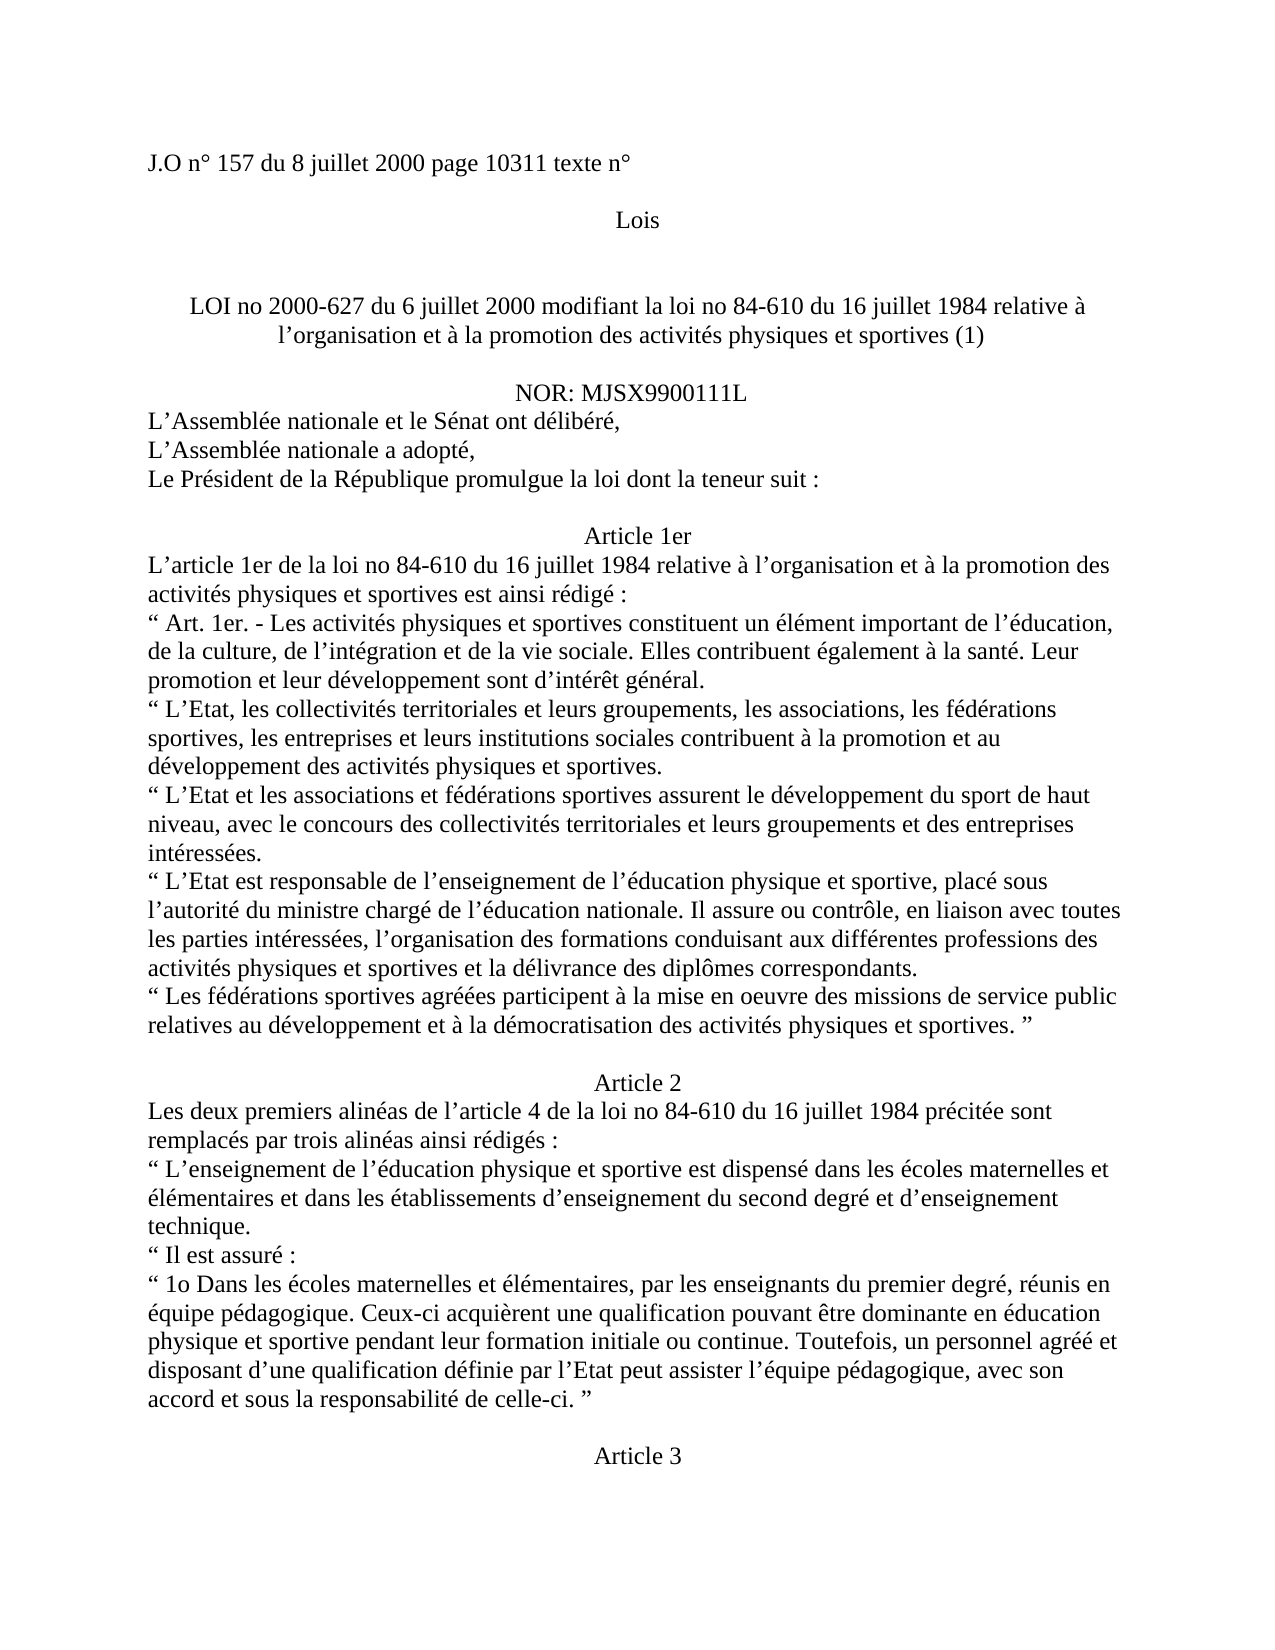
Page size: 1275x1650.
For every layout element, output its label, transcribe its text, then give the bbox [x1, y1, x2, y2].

text Lois [148, 205, 1127, 234]
text J.O n° 157 du 8 juillet 2000 page 10311 texte n° [148, 148, 1127, 176]
text “ L’enseignement de l’éducation physique et sportive est dispensé dans les écoles maternelles et élémentaires et dans les établissements d’enseignement du second degré et d’enseignement technique. [148, 1154, 1127, 1240]
text LOI no 2000-627 du 6 juillet 2000 modifiant la loi no 84-610 du 16 juillet 1984 relative à l’organisation et à la promotion des activités physiques et sportives (1) [148, 291, 1127, 349]
text Article 1er [148, 521, 1127, 550]
text “ Il est assuré : [148, 1240, 1127, 1269]
text Article 2 [148, 1068, 1127, 1096]
text “ Les fédérations sportives agréées participent à la mise en oeuvre des missions de service public relatives au développement et à la démocratisation des activités physiques et sportives. ” [148, 981, 1127, 1039]
text Le Président de la République promulgue la loi dont la teneur suit : [148, 464, 1127, 493]
text “ L’Etat est responsable de l’enseignement de l’éducation physique et sportive, placé sous l’autorité du ministre chargé de l’éducation nationale. Il assure ou contrôle, en liaison avec toutes les parties intéressées, l’organisation des formations conduisant aux différentes professions des activités physiques et sportives et la délivrance des diplômes correspondants. [148, 866, 1127, 981]
text “ Art. 1er. - Les activités physiques et sportives constituent un élément important de l’éducation, de la culture, de l’intégration et de la vie sociale. Elles contribuent également à la santé. Leur promotion et leur développement sont d’intérêt général. [148, 608, 1127, 694]
text L’Assemblée nationale et le Sénat ont délibéré, [148, 406, 1127, 435]
text Article 3 [148, 1441, 1127, 1470]
text “ L’Etat et les associations et fédérations sportives assurent le développement du sport de haut niveau, avec le concours des collectivités territoriales et leurs groupements et des entreprises intéressées. [148, 780, 1127, 866]
text L’article 1er de la loi no 84-610 du 16 juillet 1984 relative à l’organisation et à la promotion des activités physiques et sportives est ainsi rédigé : [148, 550, 1127, 608]
text “ 1o Dans les écoles maternelles et élémentaires, par les enseignants du premier degré, réunis en équipe pédagogique. Ceux-ci acquièrent une qualification pouvant être dominante en éducation physique et sportive pendant leur formation initiale ou continue. Toutefois, un personnel agréé et disposant d’une qualification définie par l’Etat peut assister l’équipe pédagogique, avec son accord et sous la responsabilité de celle-ci. ” [148, 1269, 1127, 1413]
text Les deux premiers alinéas de l’article 4 de la loi no 84-610 du 16 juillet 1984 précitée sont remplacés par trois alinéas ainsi rédigés : [148, 1096, 1127, 1154]
text L’Assemblée nationale a adopté, [148, 435, 1127, 464]
text “ L’Etat, les collectivités territoriales et leurs groupements, les associations, les fédérations sportives, les entreprises et leurs institutions sociales contribuent à la promotion et au développement des activités physiques et sportives. [148, 694, 1127, 780]
text NOR: MJSX9900111L [148, 378, 1127, 406]
